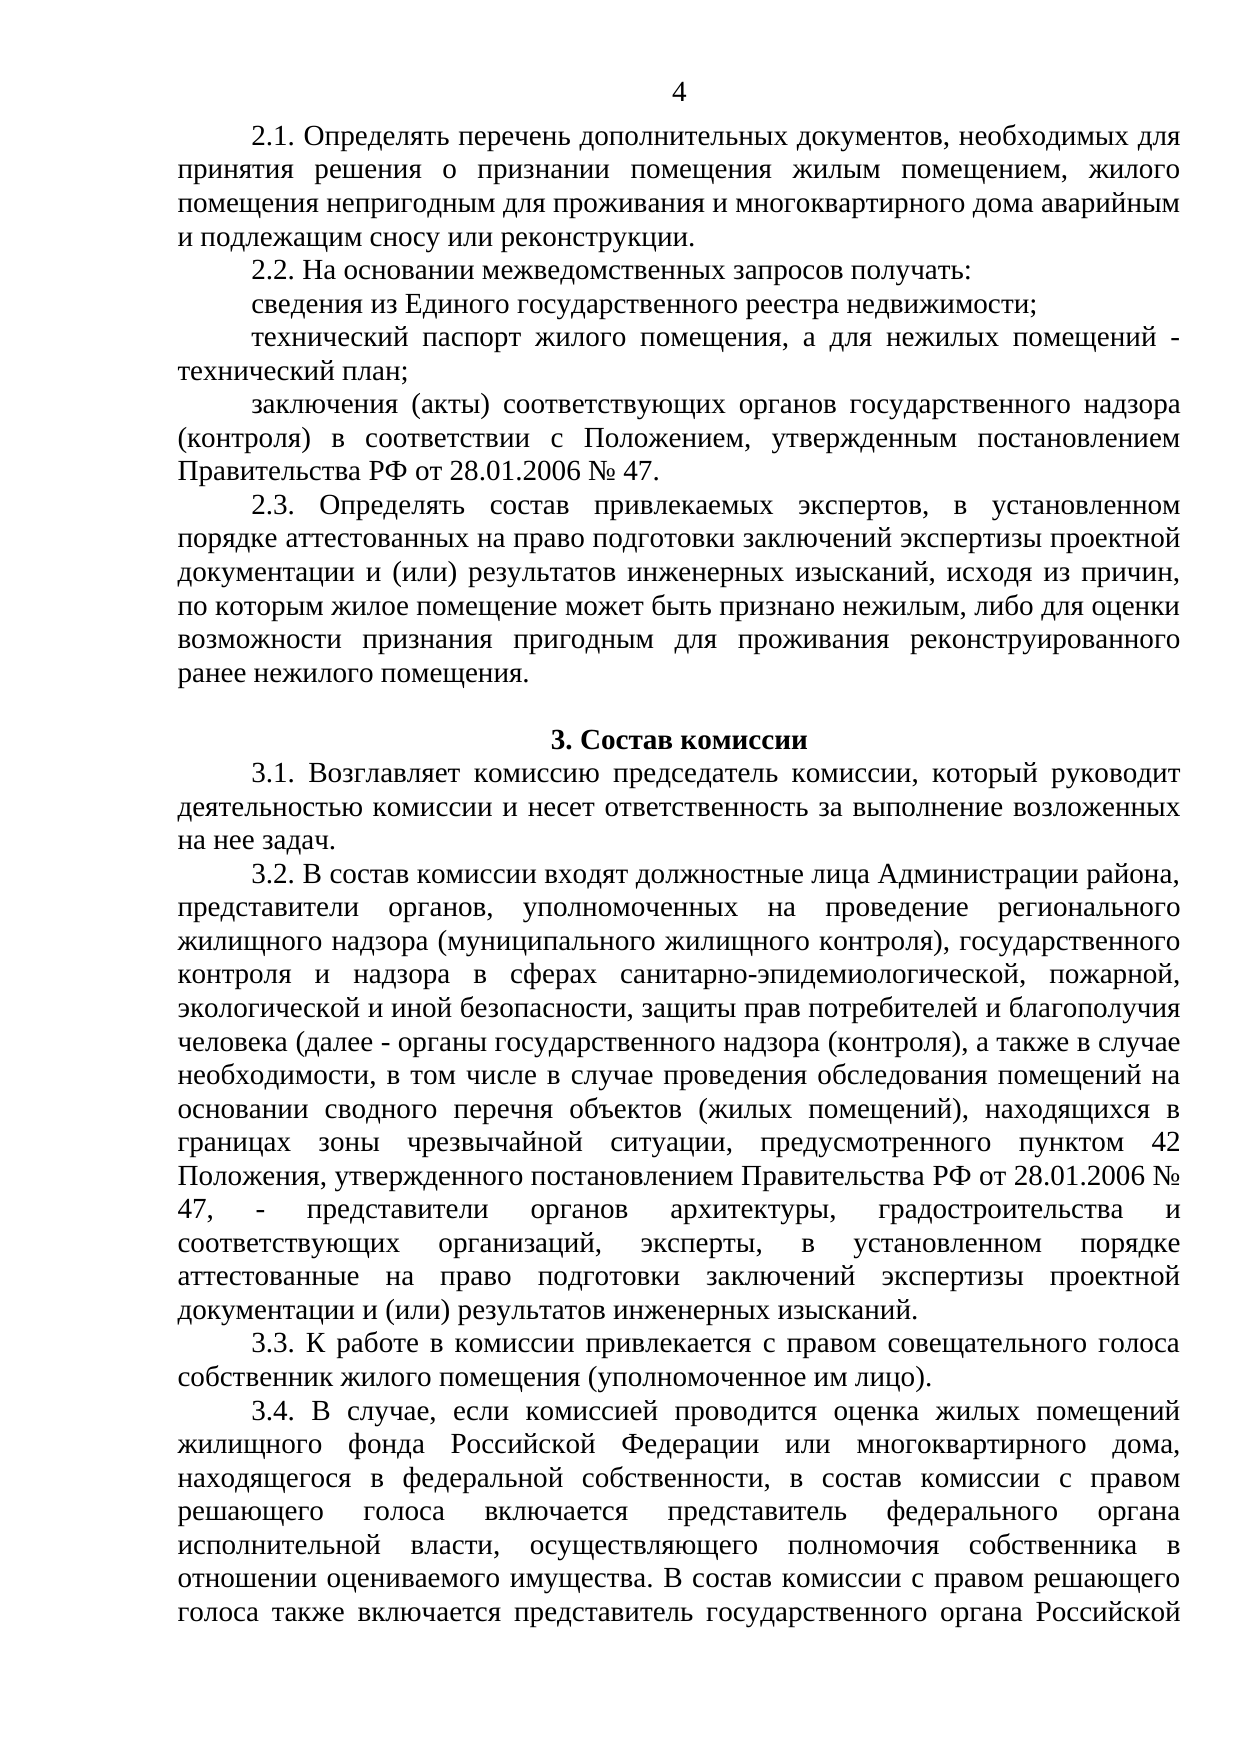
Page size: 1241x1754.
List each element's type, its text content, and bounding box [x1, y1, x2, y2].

text 2.2. На основании межведомственных запросов получать: [177, 252, 1181, 286]
text 3.3. К работе в комиссии привлекается с правом совещательного голоса собственник жилого помещения (уполномоченное им лицо). [177, 1326, 1181, 1393]
text 3. Состав комиссии [177, 722, 1181, 755]
text технический паспорт жилого помещения, а для нежилых помещений - технический план; [177, 319, 1181, 386]
text 3.2. В состав комиссии входят должностные лица Администрации района, представители органов, уполномоченных на проведение регионального жилищного надзора (муниципального жилищного контроля), государственного контроля и надзора в сферах санитарно-эпидемиологической, пожарной, экологической и иной безопасности, защиты прав потребителей и благополучия человека (далее - органы государственного надзора (контроля), а также в случае необходимости, в том числе в случае проведения обследования помещений на основании сводного перечня объектов (жилых помещений), находящихся в границах зоны чрезвычайной ситуации, предусмотренного пунктом 42 Положения, утвержденного постановлением Правительства РФ от 28.01.2006 № 47, - представители органов архитектуры, градостроительства и соответствующих организаций, эксперты, в установленном порядке аттестованные на право подготовки заключений экспертизы проектной документации и (или) результатов инженерных изысканий. [177, 856, 1181, 1326]
text 2.1. Определять перечень дополнительных документов, необходимых для принятия решения о признании помещения жилым помещением, жилого помещения непригодным для проживания и многоквартирного дома аварийным и подлежащим сносу или реконструкции. [177, 118, 1181, 252]
text 2.3. Определять состав привлекаемых экспертов, в установленном порядке аттестованных на право подготовки заключений экспертизы проектной документации и (или) результатов инженерных изысканий, исходя из причин, по которым жилое помещение может быть признано нежилым, либо для оценки возможности признания пригодным для проживания реконструированного ранее нежилого помещения. [177, 487, 1181, 688]
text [177, 1393, 1181, 1627]
text 3.1. Возглавляет комиссию председатель комиссии, который руководит деятельностью комиссии и несет ответственность за выполнение возложенных на нее задач. [177, 755, 1181, 856]
text заключения (акты) соответствующих органов государственного надзора (контроля) в соответствии с Положением, утвержденным постановлением Правительства РФ от 28.01.2006 № 47. [177, 386, 1181, 487]
text сведения из Единого государственного реестра недвижимости; [177, 286, 1181, 319]
